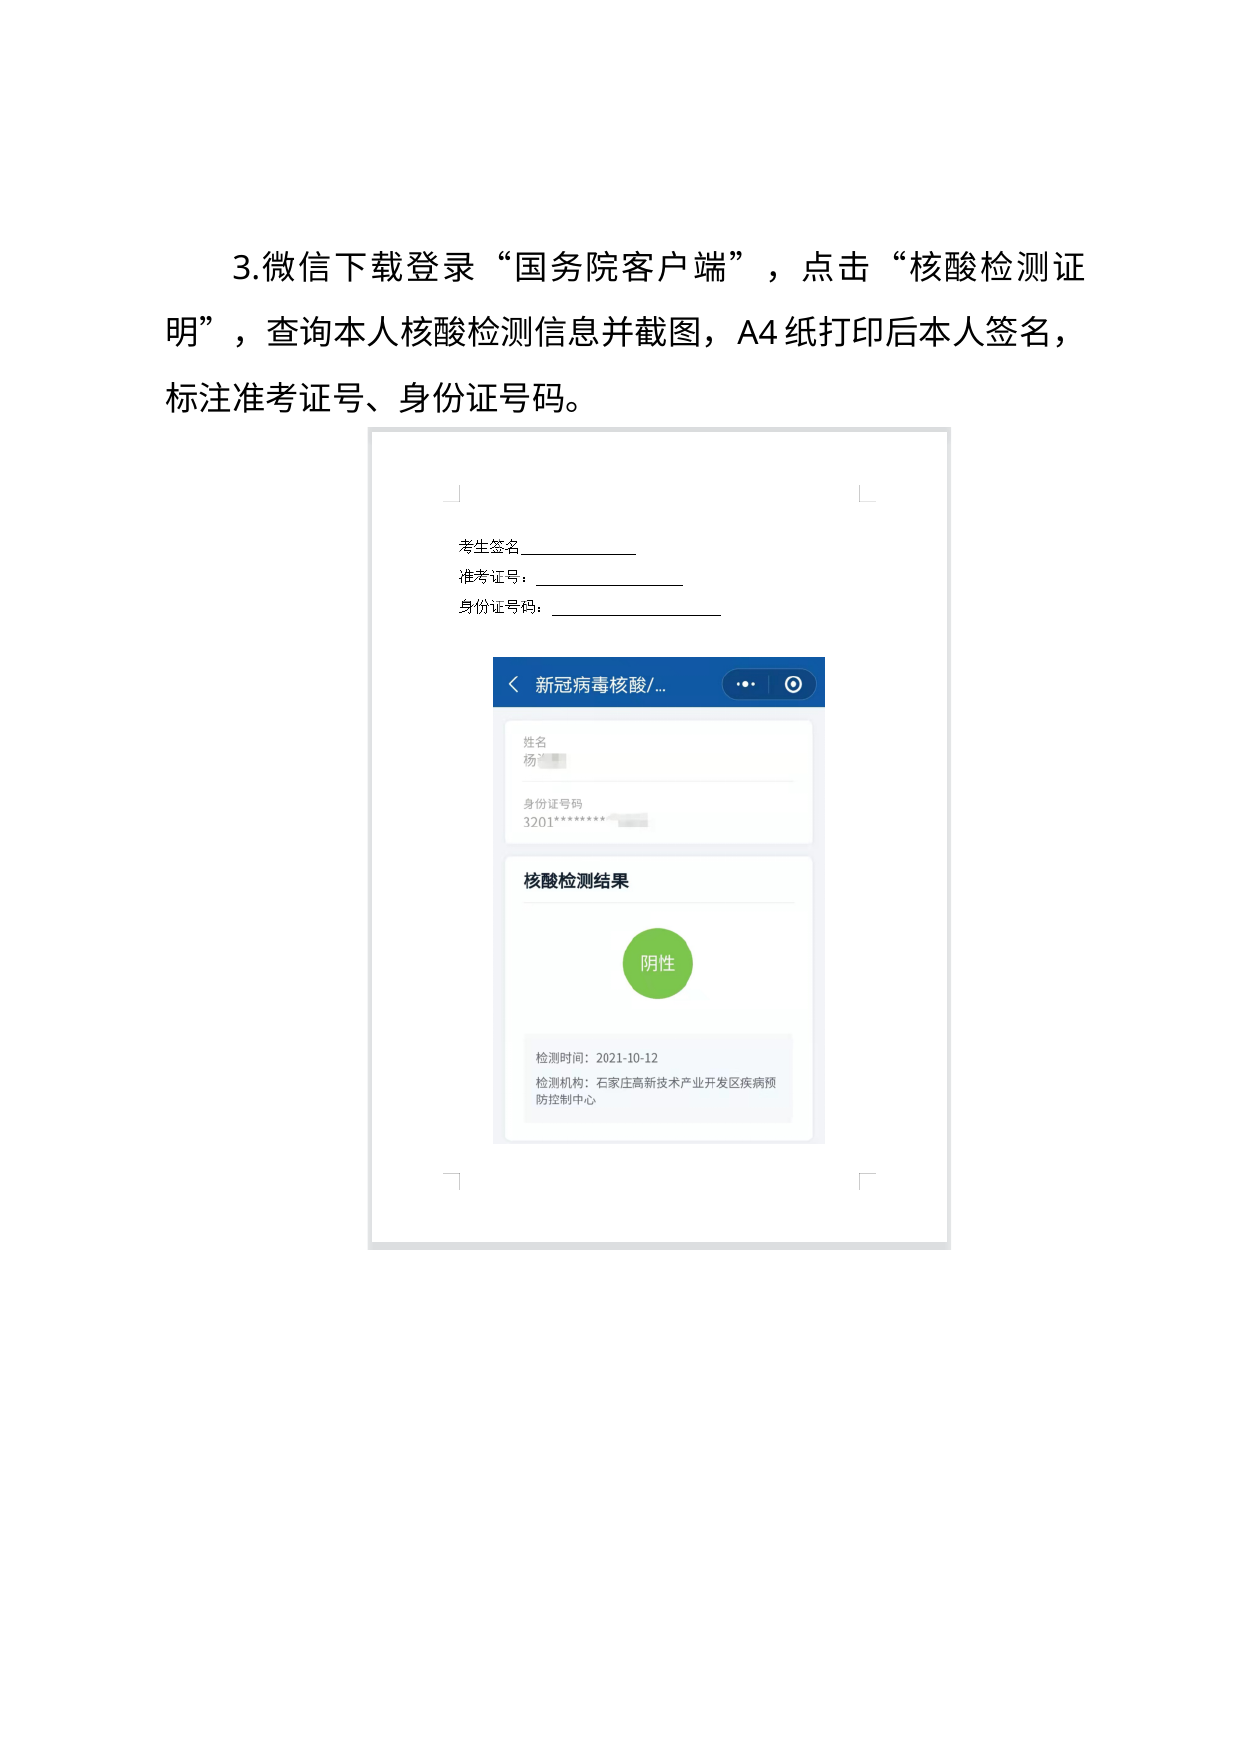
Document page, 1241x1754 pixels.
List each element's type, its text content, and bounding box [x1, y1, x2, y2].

picture [367, 427, 952, 1250]
text 3.微信下载登录“国务院客户端”，点击“核酸检测证明”，查询本人核酸检测信息并截图，A4纸打印后本人签名，标注准考证号、身份证号码。 [165, 233, 1087, 428]
